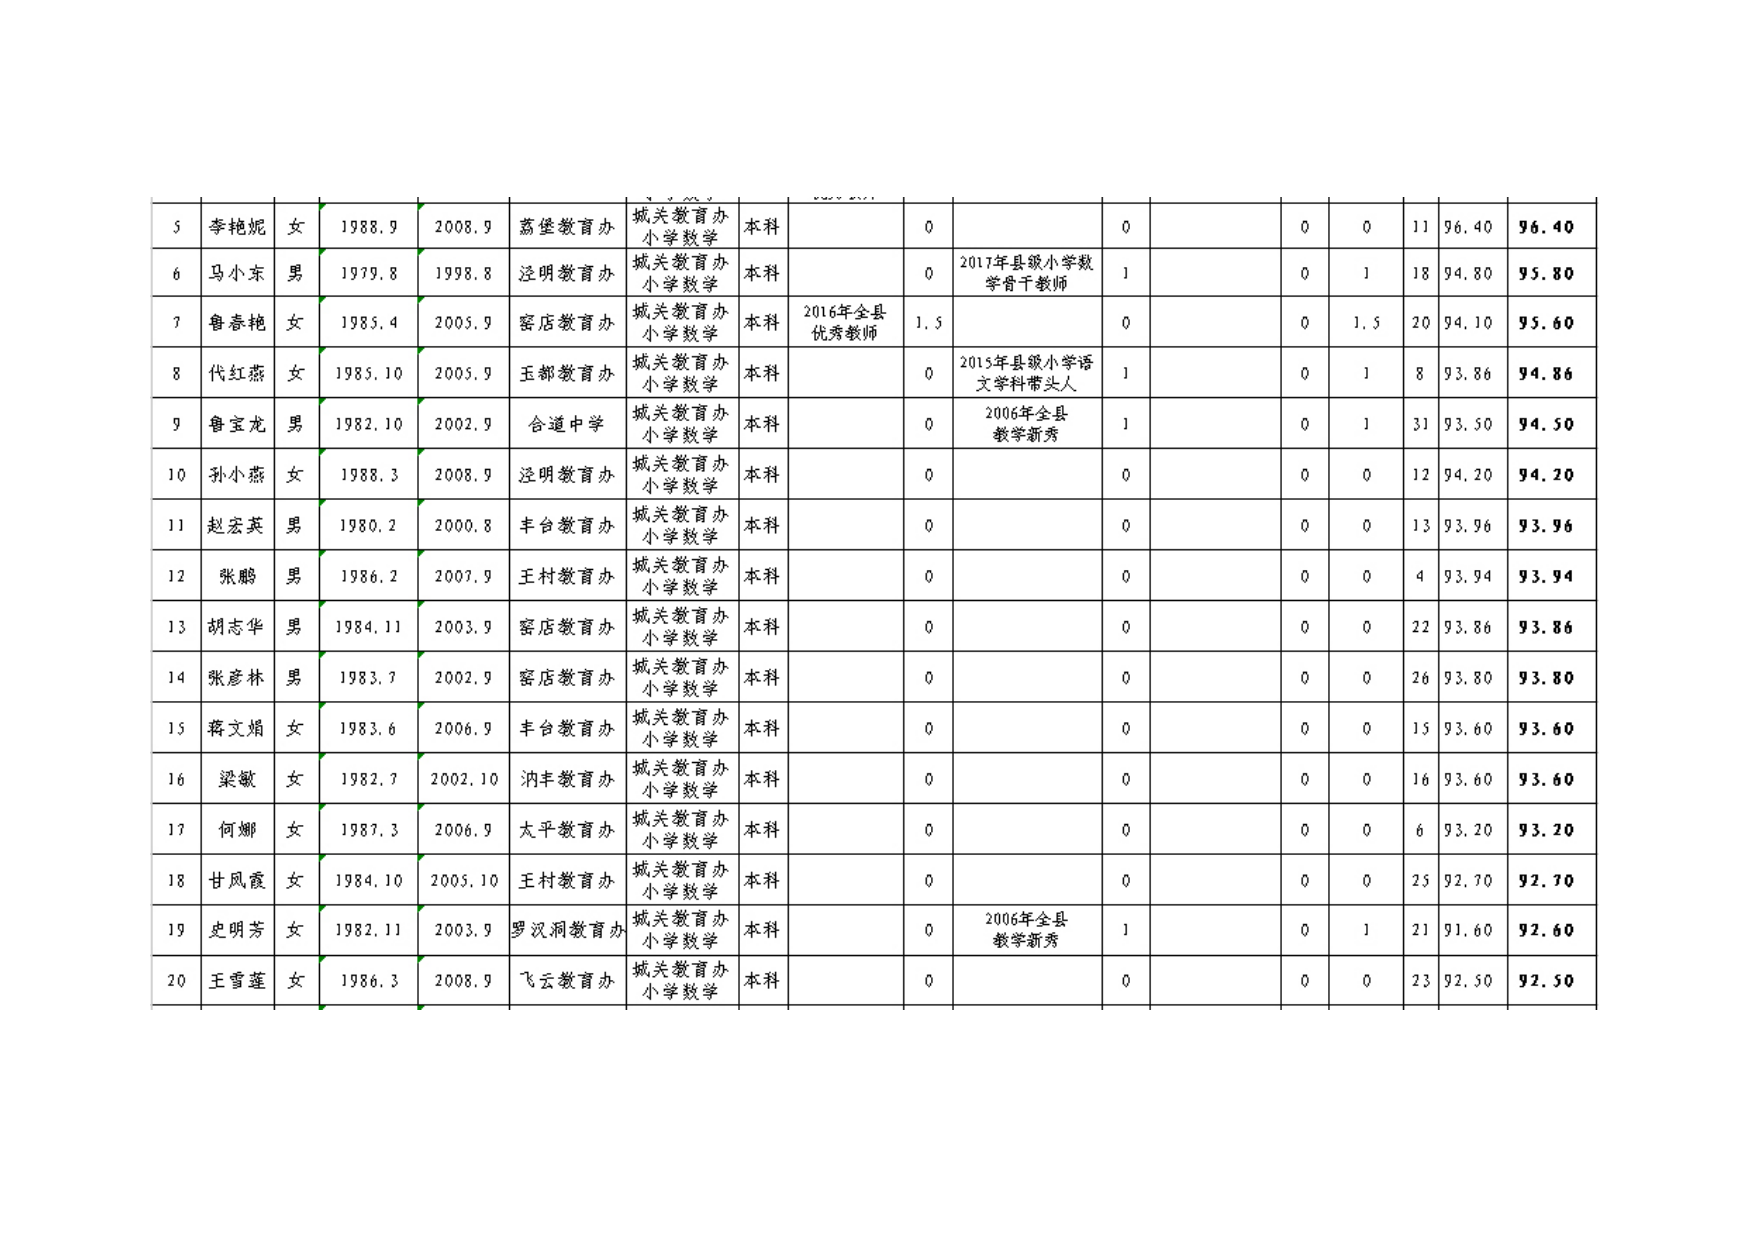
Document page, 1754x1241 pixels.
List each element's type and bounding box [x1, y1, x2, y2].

picture [150, 197, 1603, 1010]
